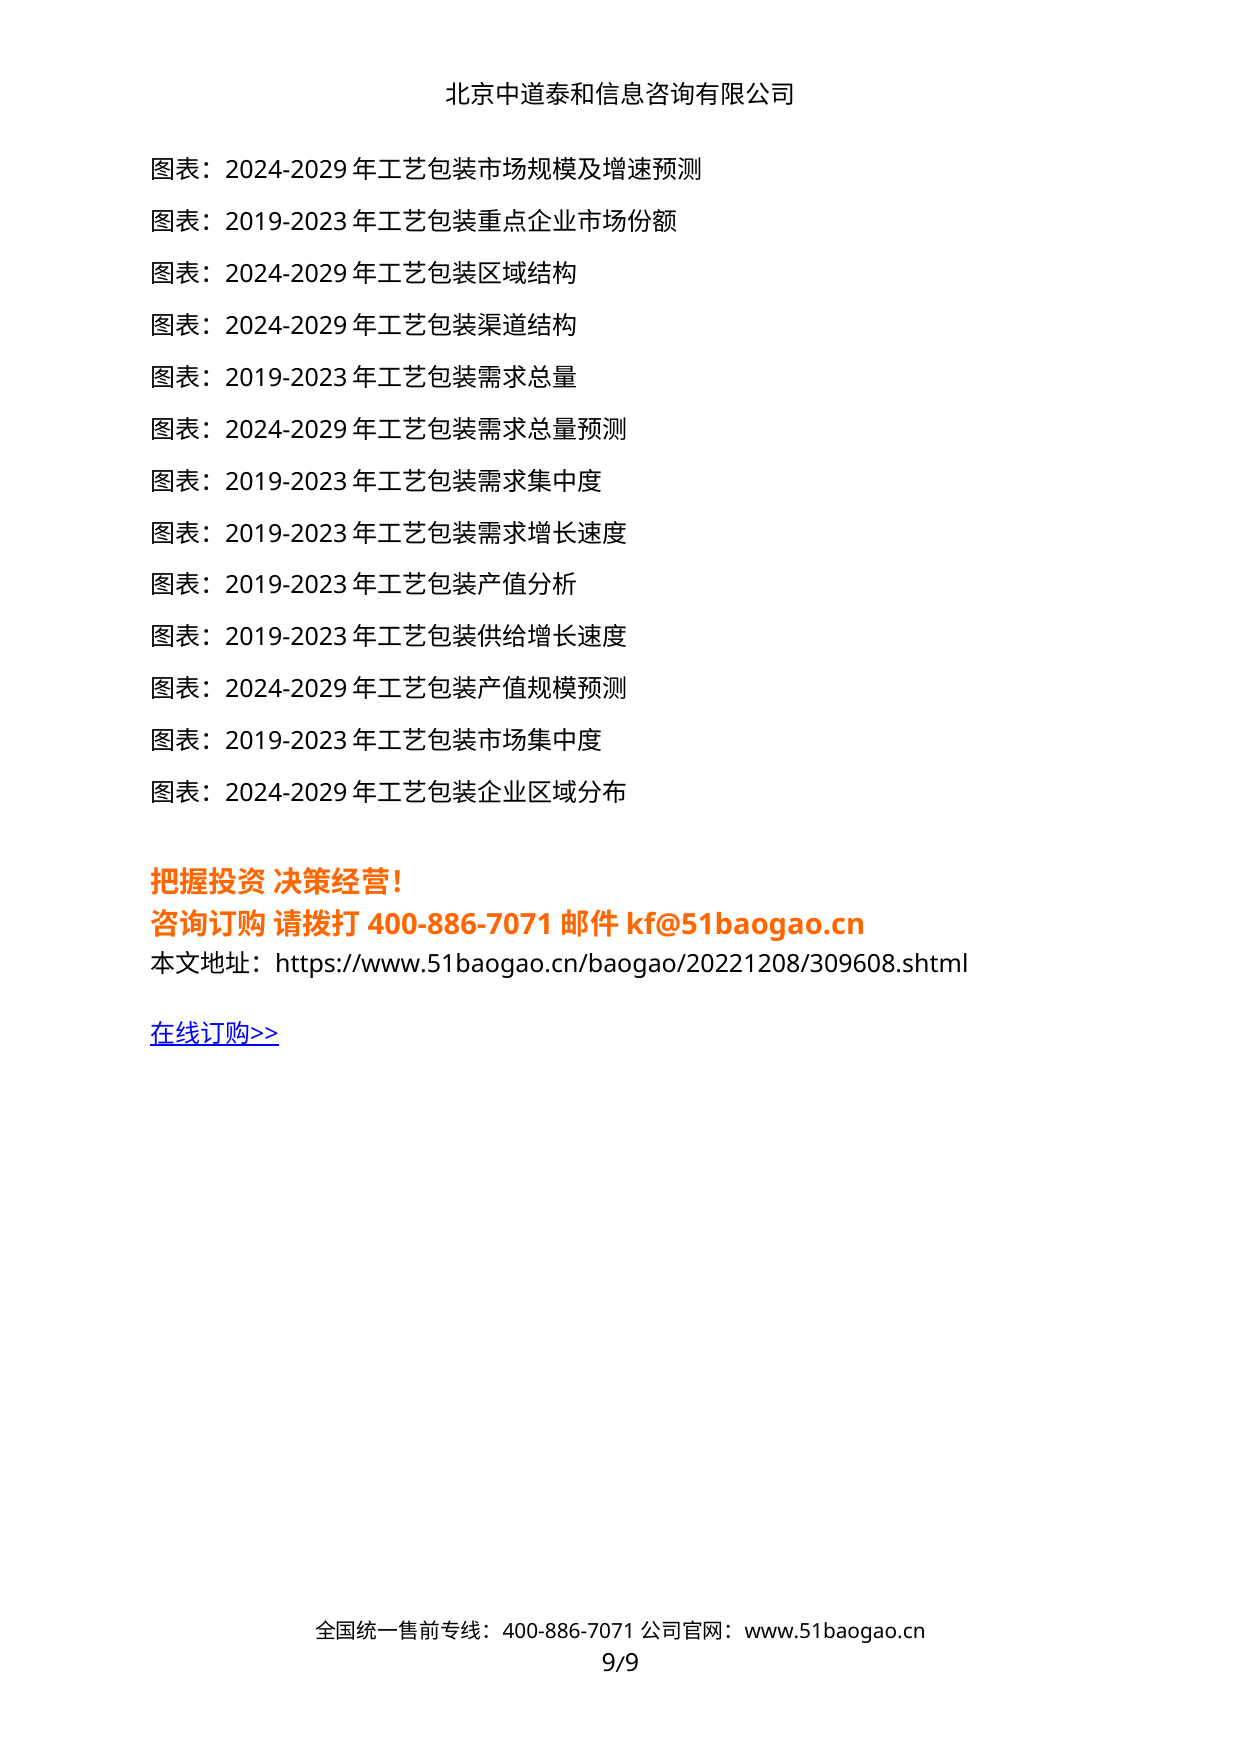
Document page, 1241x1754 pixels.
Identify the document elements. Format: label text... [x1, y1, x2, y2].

text 图表：2024-2029年工艺包装产值规模预测 [150, 669, 1090, 705]
text 图表：2024-2029年工艺包装区域结构 [150, 254, 1090, 290]
text 图表：2019-2023年工艺包装市场集中度 [150, 721, 1090, 757]
text 图表：2024-2029年工艺包装市场规模及增速预测 [150, 150, 1090, 186]
text 图表：2019-2023年工艺包装产值分析 [150, 565, 1090, 601]
text 图表：2024-2029年工艺包装渠道结构 [150, 306, 1090, 342]
text 图表：2019-2023年工艺包装重点企业市场份额 [150, 202, 1090, 238]
text 把握投资 决策经营！咨询订购 请拨打 400-886-7071 邮件 kf@51baogao.cn本文地址：https://www.51baogao.cn/baogao/20221208/309608.shtml [150, 824, 1090, 979]
text 图表：2019-2023年工艺包装需求集中度 [150, 461, 1090, 497]
text 图表：2019-2023年工艺包装需求总量 [150, 357, 1090, 394]
text 图表：2024-2029年工艺包装企业区域分布 [150, 772, 1090, 809]
text 图表：2019-2023年工艺包装需求增长速度 [150, 513, 1090, 549]
text 在线订购>> [150, 979, 1090, 1050]
text 图表：2024-2029年工艺包装需求总量预测 [150, 409, 1090, 446]
text 图表：2019-2023年工艺包装供给增长速度 [150, 617, 1090, 653]
